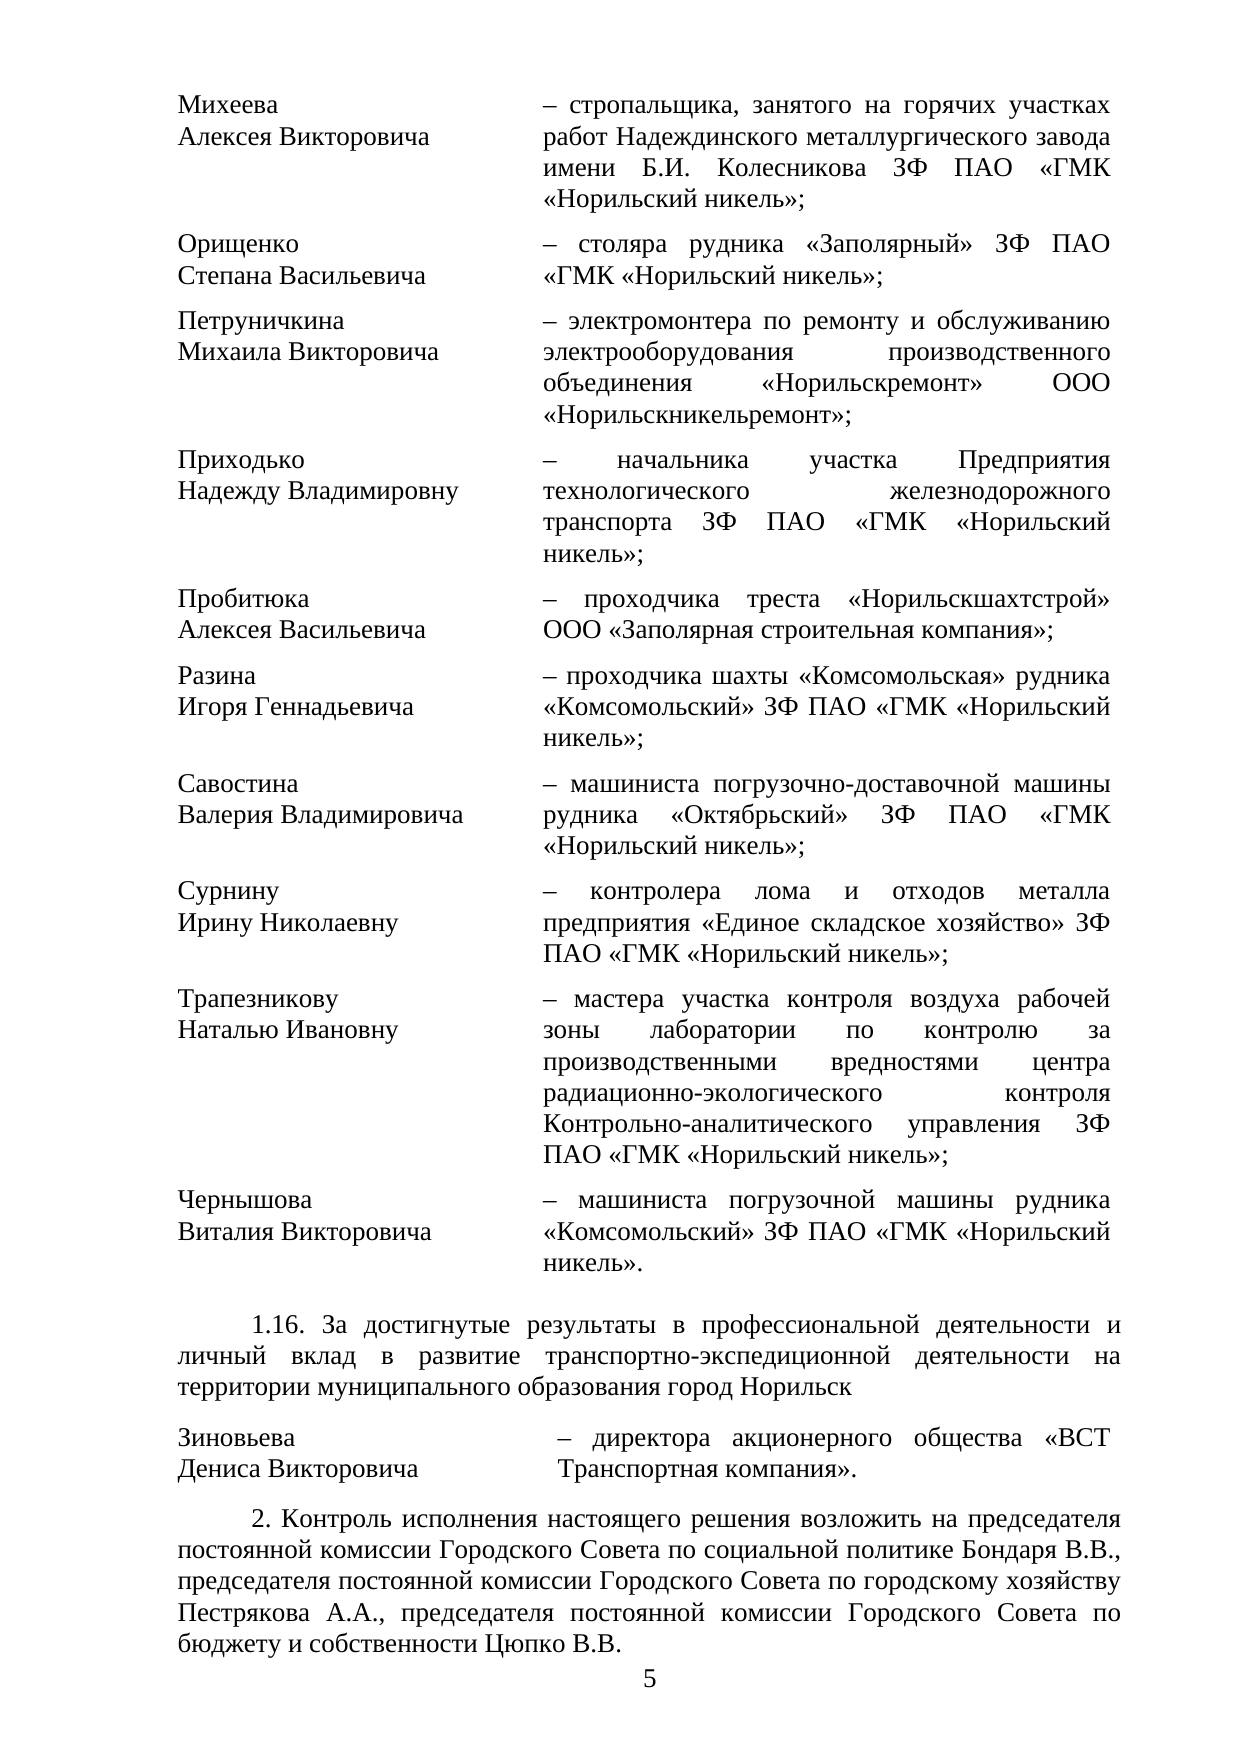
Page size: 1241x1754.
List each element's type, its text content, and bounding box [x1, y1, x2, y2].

table_cell Савостина Валерия Владимировича [166, 767, 532, 874]
table_cell – проходчика шахты «Комсомольская» рудника «Комсомольский» ЗФ ПАО «ГМК «Норильский никель»; [532, 659, 1122, 767]
table_header – стропальщика, занятого на горячих участках работ Надеждинского металлургического завода имени Б.И. Колесникова ЗФ ПАО «ГМК «Норильский никель»; [532, 89, 1122, 228]
table_cell Приходько Надежду Владимировну [166, 443, 532, 582]
text 1.16. За достигнутые результаты в профессиональной деятельности и личный вклад в развитие транспортно-экспедиционной деятельности на территории муниципального образования город Норильск [177, 1308, 1122, 1402]
table_cell – столяра рудника «Заполярный» ЗФ ПАО «ГМК «Норильский никель»; [532, 228, 1122, 304]
table_cell – электромонтера по ремонту и обслуживанию электрооборудования производственного объединения «Норильскремонт» ООО «Норильскникельремонт»; [532, 304, 1122, 443]
table_cell Петруничкина Михаила Викторовича [166, 304, 532, 443]
table_cell – мастера участка контроля воздуха рабочей зоны лаборатории по контролю за производственными вредностями центра радиационно-экологического контроля Контрольно-аналитического управления ЗФ ПАО «ГМК «Норильский никель»; [532, 982, 1122, 1183]
table_header – директора акционерного общества «ВСТ Транспортная компания». [546, 1421, 1122, 1483]
table_cell – начальника участка Предприятия технологического железнодорожного транспорта ЗФ ПАО «ГМК «Норильский никель»; [532, 443, 1122, 582]
table_cell Разина Игоря Геннадьевича [166, 659, 532, 767]
table_cell Орищенко Степана Васильевича [166, 228, 532, 304]
table_cell – машиниста погрузочной машины рудника «Комсомольский» ЗФ ПАО «ГМК «Норильский никель». [532, 1184, 1122, 1308]
table_header Михеева Алексея Викторовича [166, 89, 532, 228]
table_cell Трапезникову Наталью Ивановну [166, 982, 532, 1183]
table_cell – машиниста погрузочно-доставочной машины рудника «Октябрьский» ЗФ ПАО «ГМК «Норильский никель»; [532, 767, 1122, 874]
table_cell Сурнину Ирину Николаевну [166, 875, 532, 982]
table_cell – контролера лома и отходов металла предприятия «Единое складское хозяйство» ЗФ ПАО «ГМК «Норильский никель»; [532, 875, 1122, 982]
table_cell Чернышова Виталия Викторовича [166, 1184, 532, 1308]
table_cell – проходчика треста «Норильскшахтстрой» ООО «Заполярная строительная компания»; [532, 582, 1122, 659]
text 2. Контроль исполнения настоящего решения возложить на председателя постоянной комиссии Городского Совета по социальной политике Бондаря В.В., председателя постоянной комиссии Городского Совета по городскому хозяйству Пестрякова А.А., председателя постоянной комиссии Городского Совета по бюджету и собственности Цюпко В.В. [177, 1502, 1122, 1658]
table_cell Пробитюка Алексея Васильевича [166, 582, 532, 659]
table_header Зиновьева Дениса Викторовича [166, 1421, 546, 1483]
